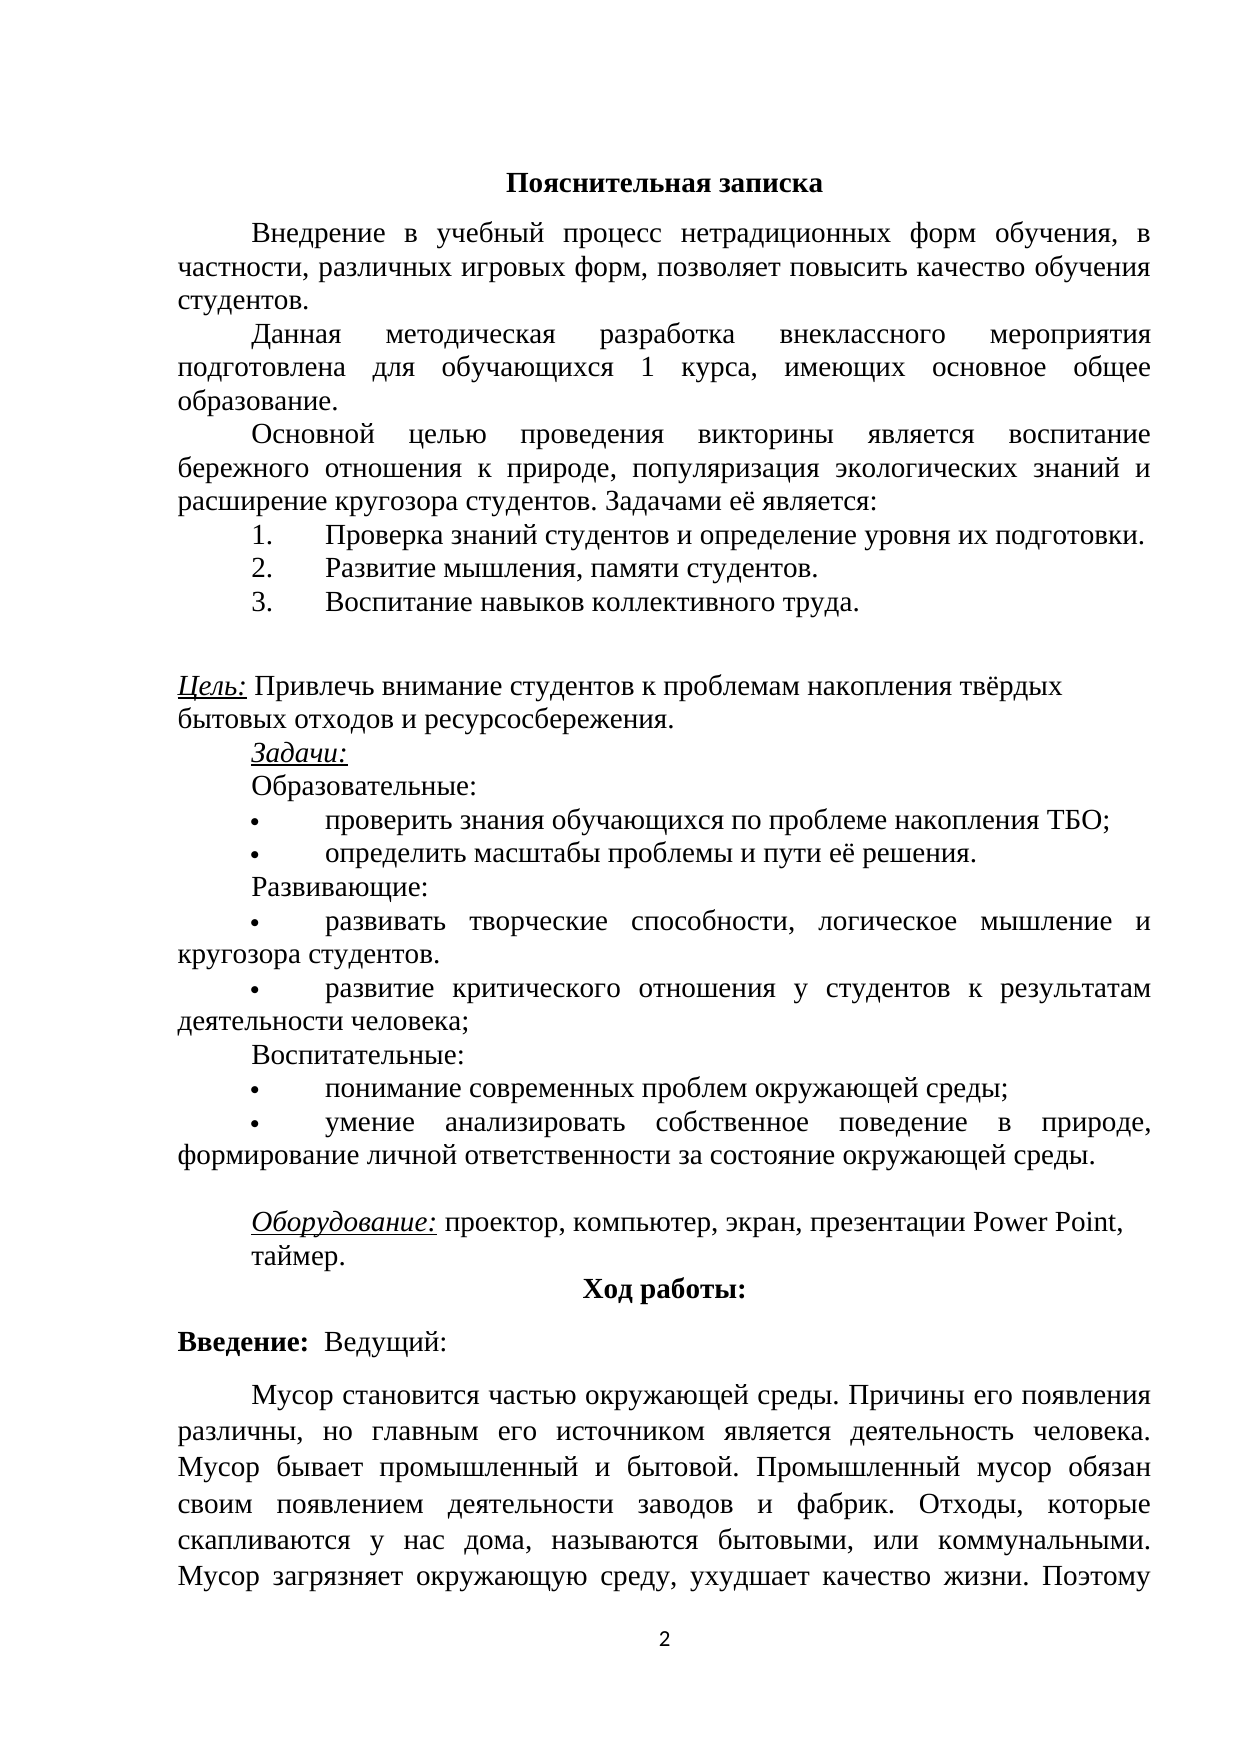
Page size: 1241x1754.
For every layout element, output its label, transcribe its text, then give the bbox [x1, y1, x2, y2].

text Образовательные: [177, 768, 1152, 802]
text Внедрение в учебный процесс нетрадиционных форм обучения, в частности, различных игровых форм, позволяет повысить качество обучения студентов. [177, 215, 1152, 316]
text Задачи: [177, 735, 1152, 768]
text Цель: Привлечь внимание студентов к проблемам накопления твёрдых [177, 668, 1152, 701]
list Воспитание навыков коллективного труда. [177, 584, 1152, 618]
text Ход работы: [177, 1272, 1152, 1305]
text Введение: Ведущий: [177, 1324, 1152, 1358]
text Основной целью проведения викторины является воспитание бережного отношения к природе, популяризация экологических знаний и расширение кругозора студентов. Задачами её является: [177, 416, 1152, 517]
text Воспитательные: [177, 1037, 1152, 1070]
text Пояснительная записка [177, 165, 1152, 198]
text бытовых отходов и ресурсосбережения. [177, 701, 1152, 735]
text Данная методическая разработка внеклассного мероприятия подготовлена для обучающихся 1 курса, имеющих основное общее образование. [177, 316, 1152, 416]
text таймер. [177, 1238, 1152, 1272]
list определить масштабы проблемы и пути её решения. [177, 836, 1152, 869]
list Проверка знаний студентов и определение уровня их подготовки. [177, 517, 1152, 551]
text Развивающие: [177, 869, 1152, 903]
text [177, 1377, 1152, 1592]
text Оборудование: проектор, компьютер, экран, презентации Power Point, [177, 1204, 1152, 1238]
list развитие критического отношения у студентов к результатам деятельности человека; [177, 970, 1152, 1037]
list умение анализировать собственное поведение в природе, формирование личной ответственности за состояние окружающей среды. [177, 1104, 1152, 1171]
list Развитие мышления, памяти студентов. [177, 551, 1152, 584]
list проверить знания обучающихся по проблеме накопления ТБО; [177, 802, 1152, 836]
list развивать творческие способности, логическое мышление и кругозора студентов. [177, 903, 1152, 970]
list понимание современных проблем окружающей среды; [177, 1070, 1152, 1104]
